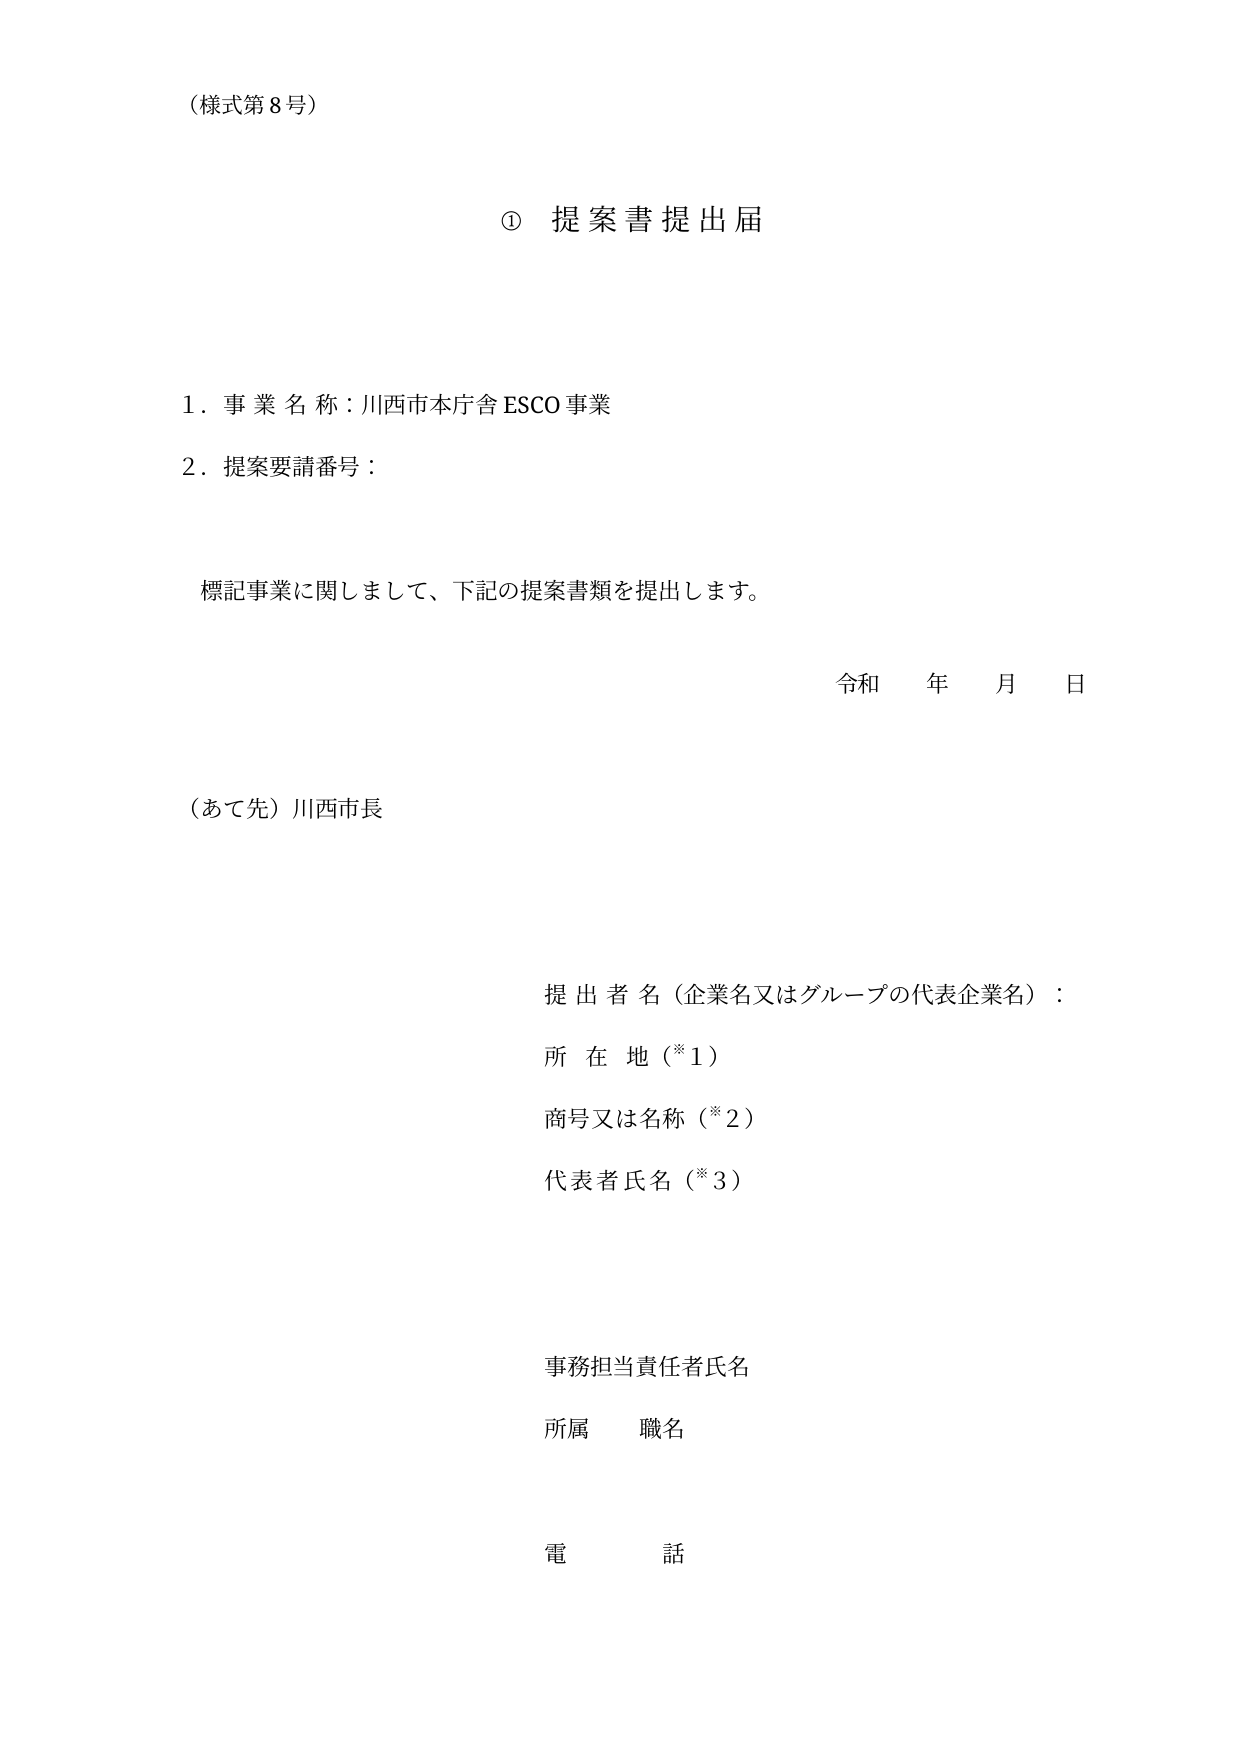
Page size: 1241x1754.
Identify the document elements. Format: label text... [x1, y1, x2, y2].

text 代表者氏名（※３） [177, 1149, 1087, 1211]
text 所在地（※１） [177, 1024, 1087, 1087]
text 提出者名（企業名又はグループの代表企業名）： [177, 962, 1087, 1024]
text 電 話 [177, 1459, 1087, 1583]
text 事務担当責任者氏名 [177, 1335, 1087, 1397]
text ① 提 案 書 提 出 届 [177, 186, 1087, 248]
text １．事業名称：川西市本庁舎ESCO事業 [177, 373, 1087, 435]
text ２．提案要請番号： [177, 435, 1087, 497]
text 標記事業に関しまして、下記の提案書類を提出します。 [177, 559, 1087, 621]
text （あて先）川西市長 [177, 776, 1087, 838]
text 所属 職名 [177, 1397, 1087, 1459]
text 商号又は名称（※２） [177, 1087, 1087, 1149]
text 令和 年 月 日 [177, 652, 1087, 714]
